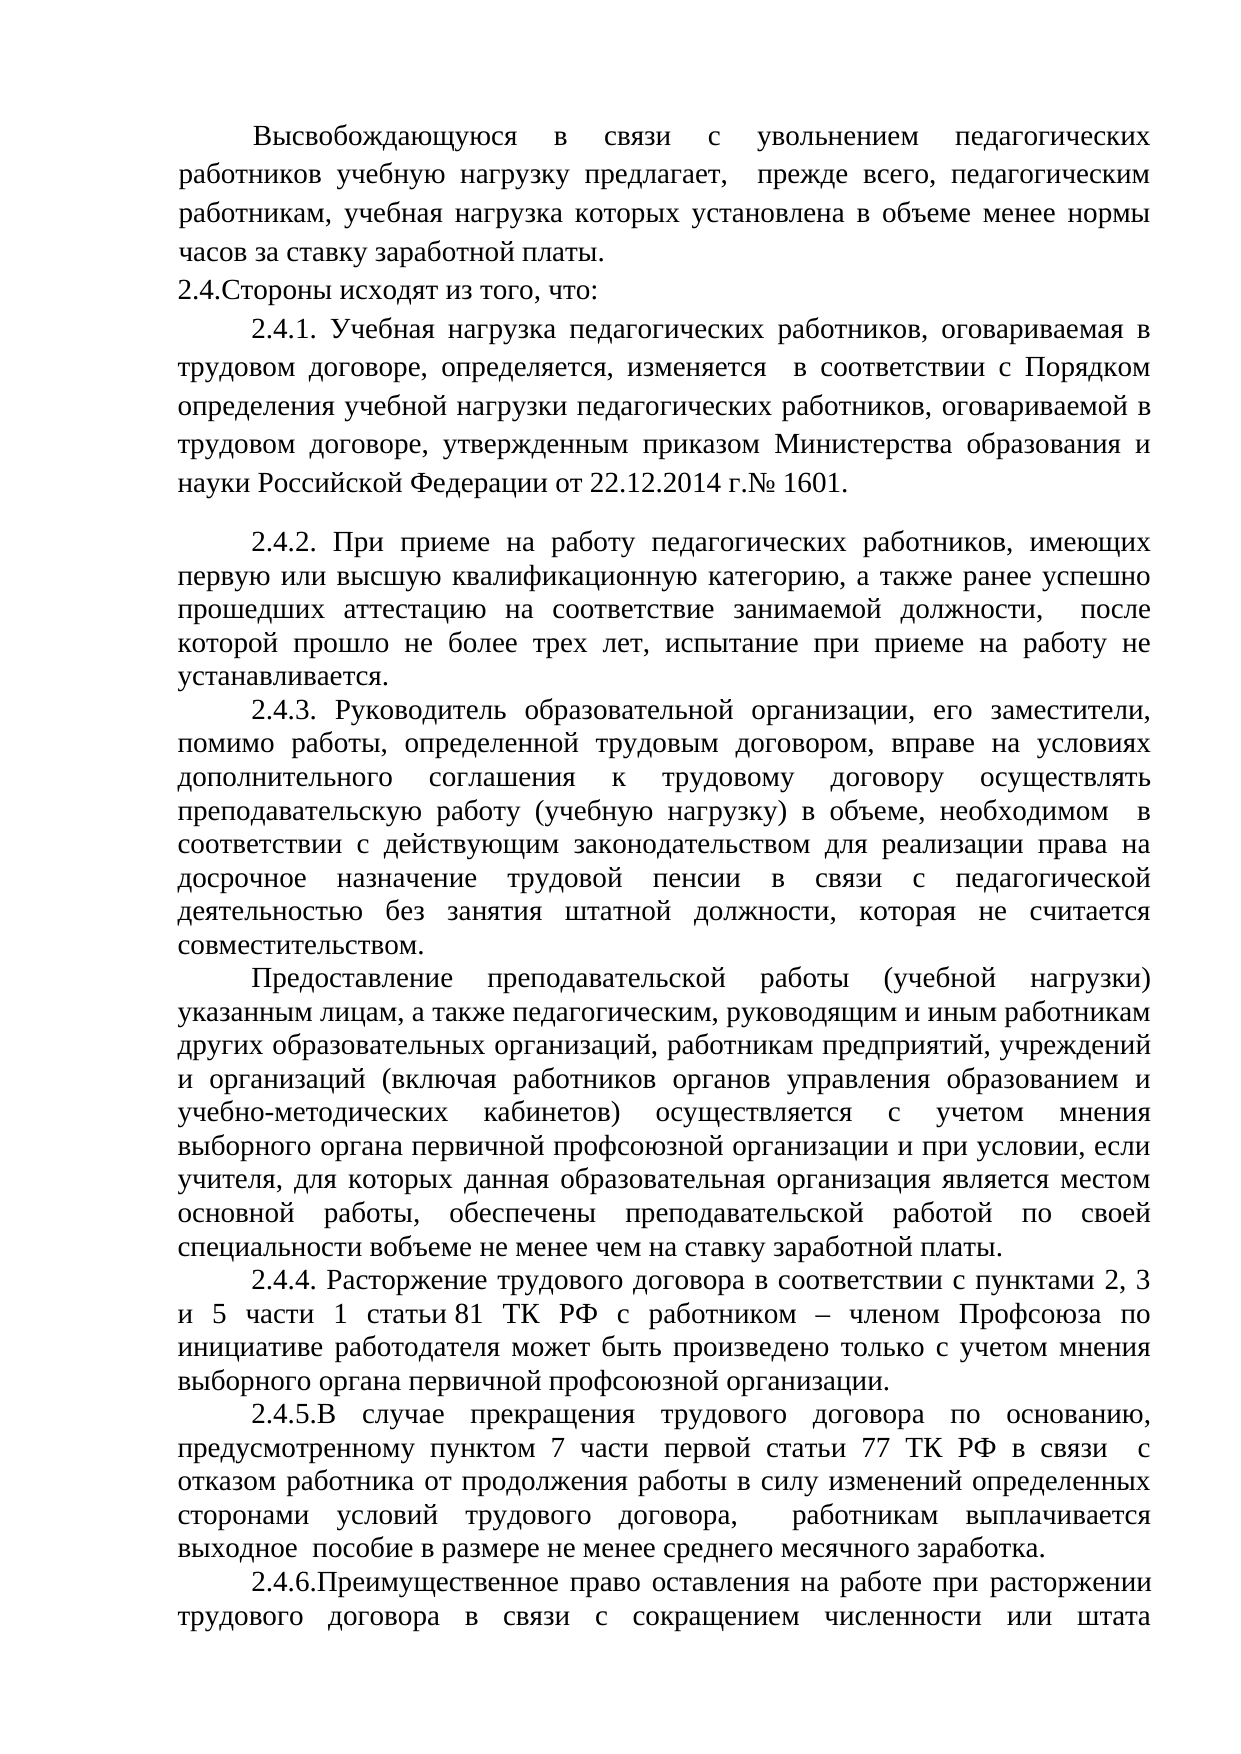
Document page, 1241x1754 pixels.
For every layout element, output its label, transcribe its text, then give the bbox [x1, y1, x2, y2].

text 2.4.2. При приеме на работу педагогических работников, имеющих первую или высшую квалификационную категорию, а также ранее успешно прошедших аттестацию на соответствие занимаемой должности, после которой прошло не более трех лет, испытание при приеме на работу не устанавливается. [177, 524, 1152, 692]
text 2.4.Стороны исходят из того, что: [177, 272, 1151, 306]
text 2.4.4. Расторжение трудового договора в соответствии с пунктами 2, 3 и 5 части 1 статьи 81 ТК РФ с работником – членом Профсоюза по инициативе работодателя может быть произведено только с учетом мнения выборного органа первичной профсоюзной организации. [177, 1262, 1152, 1396]
text 2.4.1. Учебная нагрузка педагогических работников, оговариваемая в трудовом договоре, определяется, изменяется в соответствии с Порядком определения учебной нагрузки педагогических работников, оговариваемой в трудовом договоре, утвержденным приказом Министерства образования и науки Российской Федерации от 22.12.2014 г.№ 1601. [177, 311, 1152, 498]
text 2.4.5.В случае прекращения трудового договора по основанию, предусмотренному пунктом 7 части первой статьи 77 ТК РФ в связи с отказом работника от продолжения работы в силу изменений определенных сторонами условий трудового договора, работникам выплачивается выходное пособие в размере не менее среднего месячного заработка. [177, 1396, 1152, 1564]
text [177, 1564, 1152, 1631]
text 2.4.3. Руководитель образовательной организации, его заместители, помимо работы, определенной трудовым договором, вправе на условиях дополнительного соглашения к трудовому договору осуществлять преподавательскую работу (учебную нагрузку) в объеме, необходимом в соответствии с действующим законодательством для реализации права на досрочное назначение трудовой пенсии в связи с педагогической деятельностью без занятия штатной должности, которая не считается совместительством. [177, 692, 1152, 960]
text Предоставление преподавательской работы (учебной нагрузки) указанным лицам, а также педагогическим, руководящим и иным работникам других образовательных организаций, работникам предприятий, учреждений и организаций (включая работников органов управления образованием и учебно-методических кабинетов) осуществляется с учетом мнения выборного органа первичной профсоюзной организации и при условии, если учителя, для которых данная образовательная организация является местом основной работы, обеспечены преподавательской работой по своей специальности вобъеме не менее чем на ставку заработной платы. [177, 960, 1152, 1262]
text Высвобождающуюся в связи с увольнением педагогических работников учебную нагрузку предлагает, прежде всего, педагогическим работникам, учебная нагрузка которых установлена в объеме менее нормы часов за ставку заработной платы. [178, 118, 1151, 267]
